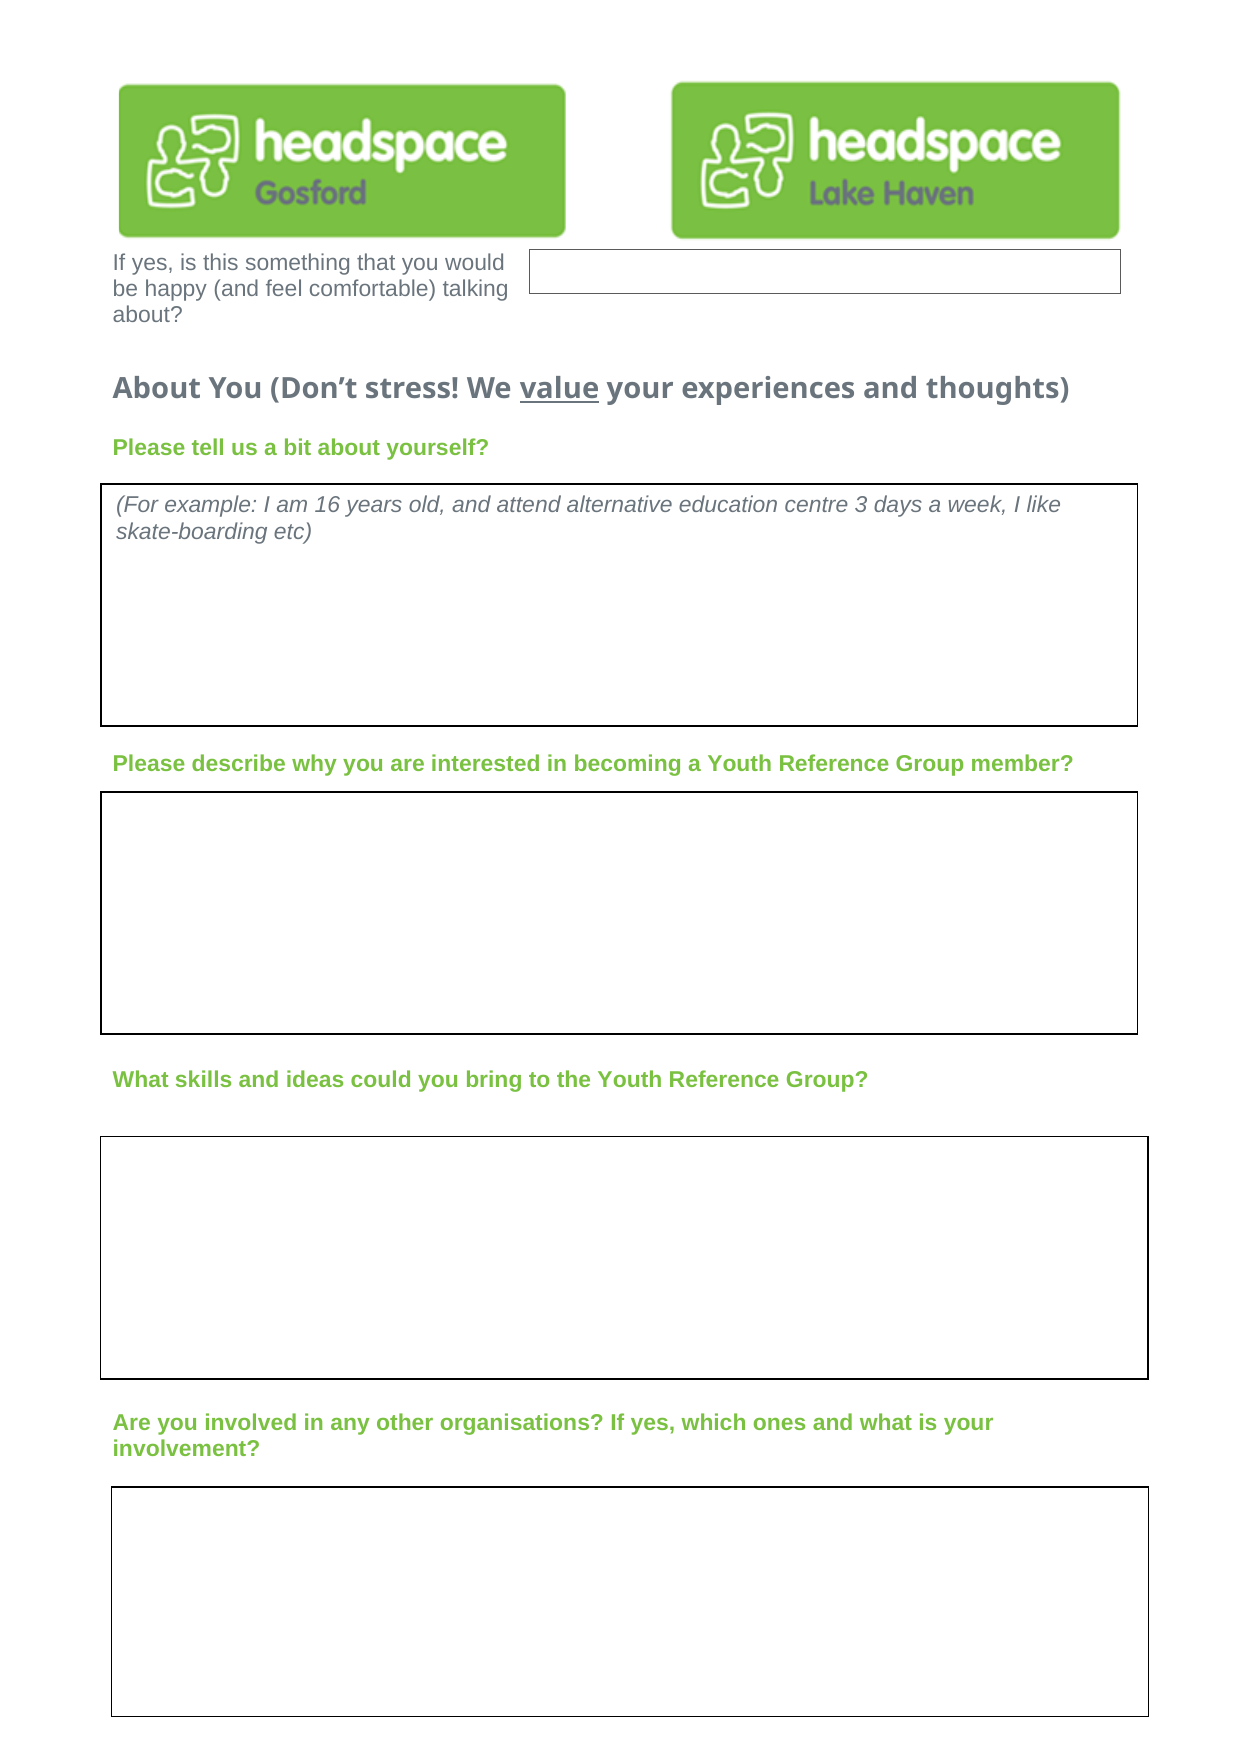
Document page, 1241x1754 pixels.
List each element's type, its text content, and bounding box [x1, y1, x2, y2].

text Are you involved in any other organisations? If yes, which ones and what is your involvement? [112, 1409, 1128, 1461]
text About You (Don’t stress! We value your experiences and thoughts) [112, 367, 1128, 407]
picture [118, 74, 566, 249]
picture [661, 73, 1128, 249]
text Please tell us a bit about yourself? [112, 433, 1128, 460]
text What skills and ideas could you bring to the Youth Reference Group? [112, 1066, 1128, 1092]
text If yes, is this something that you would be happy (and feel comfortable) talking about? [112, 249, 1128, 328]
text Please describe why you are interested in becoming a Youth Reference Group member? [112, 750, 1128, 776]
